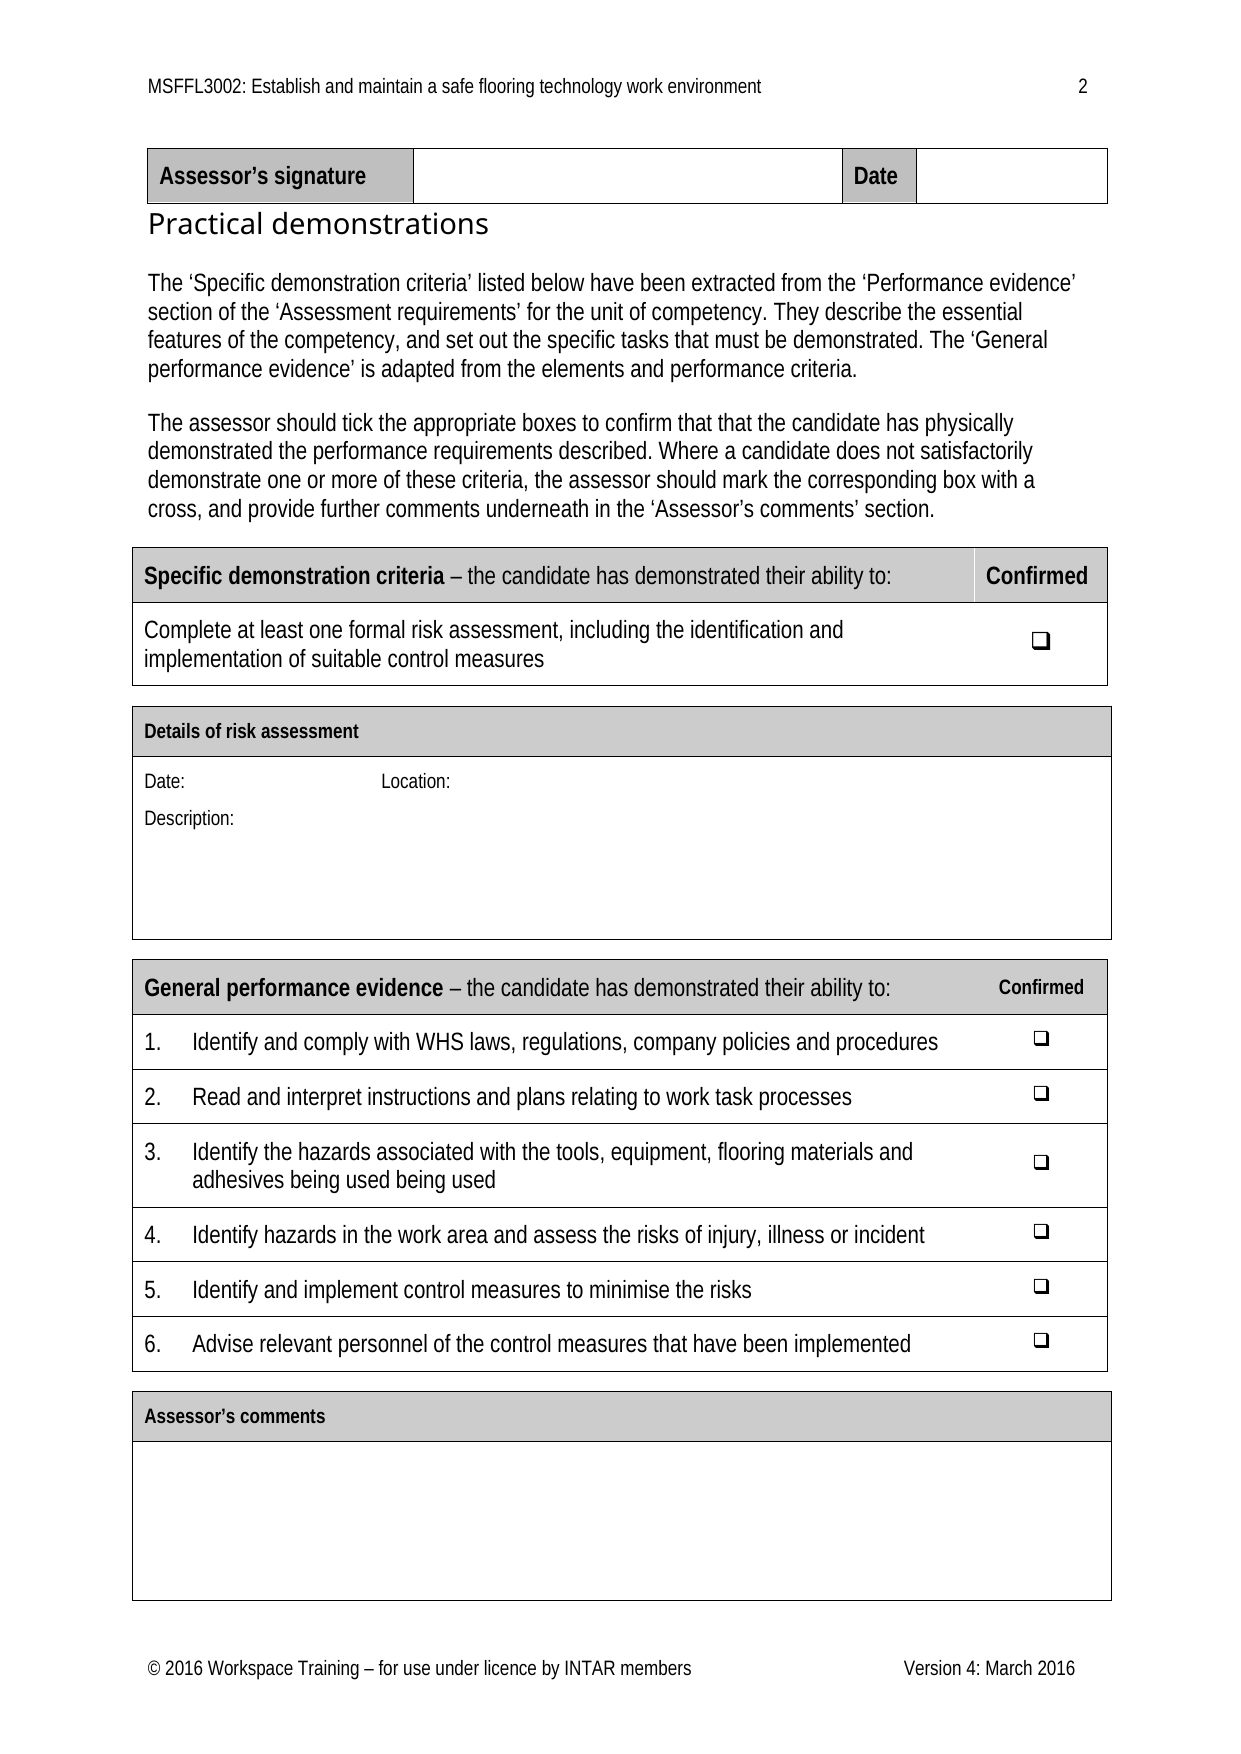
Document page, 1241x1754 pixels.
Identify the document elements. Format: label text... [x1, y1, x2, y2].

table_cell Assessor’s signature [148, 149, 413, 202]
table_header Confirmed [975, 548, 1107, 602]
table_cell [414, 149, 842, 202]
table_cell Date [843, 149, 916, 202]
table_cell [975, 1015, 1107, 1068]
table_header Details of risk assessment [133, 707, 1111, 756]
table_cell Identify the hazards associated with the tools, equipment, flooring materials and adhesives being used being used [133, 1124, 975, 1207]
table_cell [975, 1070, 1107, 1123]
table_cell [975, 1208, 1107, 1261]
table_cell Identify and comply with WHS laws, regulations, company policies and procedures [133, 1015, 975, 1068]
table_cell [975, 1262, 1107, 1316]
table_cell [975, 603, 1107, 685]
text The ‘Specific demonstration criteria’ listed below have been extracted from the ‘Performance evidence’ section of the ‘Assessment requirements’ for the unit of competency. They describe the essential features of the competency, and set out the specific tasks that must be demonstrated. The ‘General performance evidence’ is adapted from the elements and performance criteria. [148, 268, 1092, 383]
table_header General performance evidence – the candidate has demonstrated their ability to: [133, 960, 975, 1014]
table_header Assessor’s comments [133, 1392, 1111, 1441]
text Practical demonstrations [148, 204, 1092, 243]
table_cell Advise relevant personnel of the control measures that have been implemented [133, 1317, 975, 1371]
table_cell Complete at least one formal risk assessment, including the identification and implementation of suitable control measures [133, 603, 974, 685]
table_cell [975, 1124, 1107, 1207]
table_cell [133, 1442, 1111, 1600]
table_cell Identify and implement control measures to minimise the risks [133, 1262, 975, 1316]
table_cell Date: Location: Description: [133, 757, 1111, 939]
table_cell [917, 149, 1107, 202]
table_header Confirmed [975, 960, 1107, 1014]
text The assessor should tick the appropriate boxes to confirm that that the candidate has physically demonstrated the performance requirements described. Where a candidate does not satisfactorily demonstrate one or more of these criteria, the assessor should mark the corresponding box with a cross, and provide further comments underneath in the ‘Assessor’s comments’ section. [148, 408, 1092, 522]
table_cell Identify hazards in the work area and assess the risks of injury, illness or incident [133, 1208, 975, 1261]
table_cell [975, 1317, 1107, 1371]
table_cell Read and interpret instructions and plans relating to work task processes [133, 1070, 975, 1123]
table_header Specific demonstration criteria – the candidate has demonstrated their ability to: [133, 548, 974, 602]
